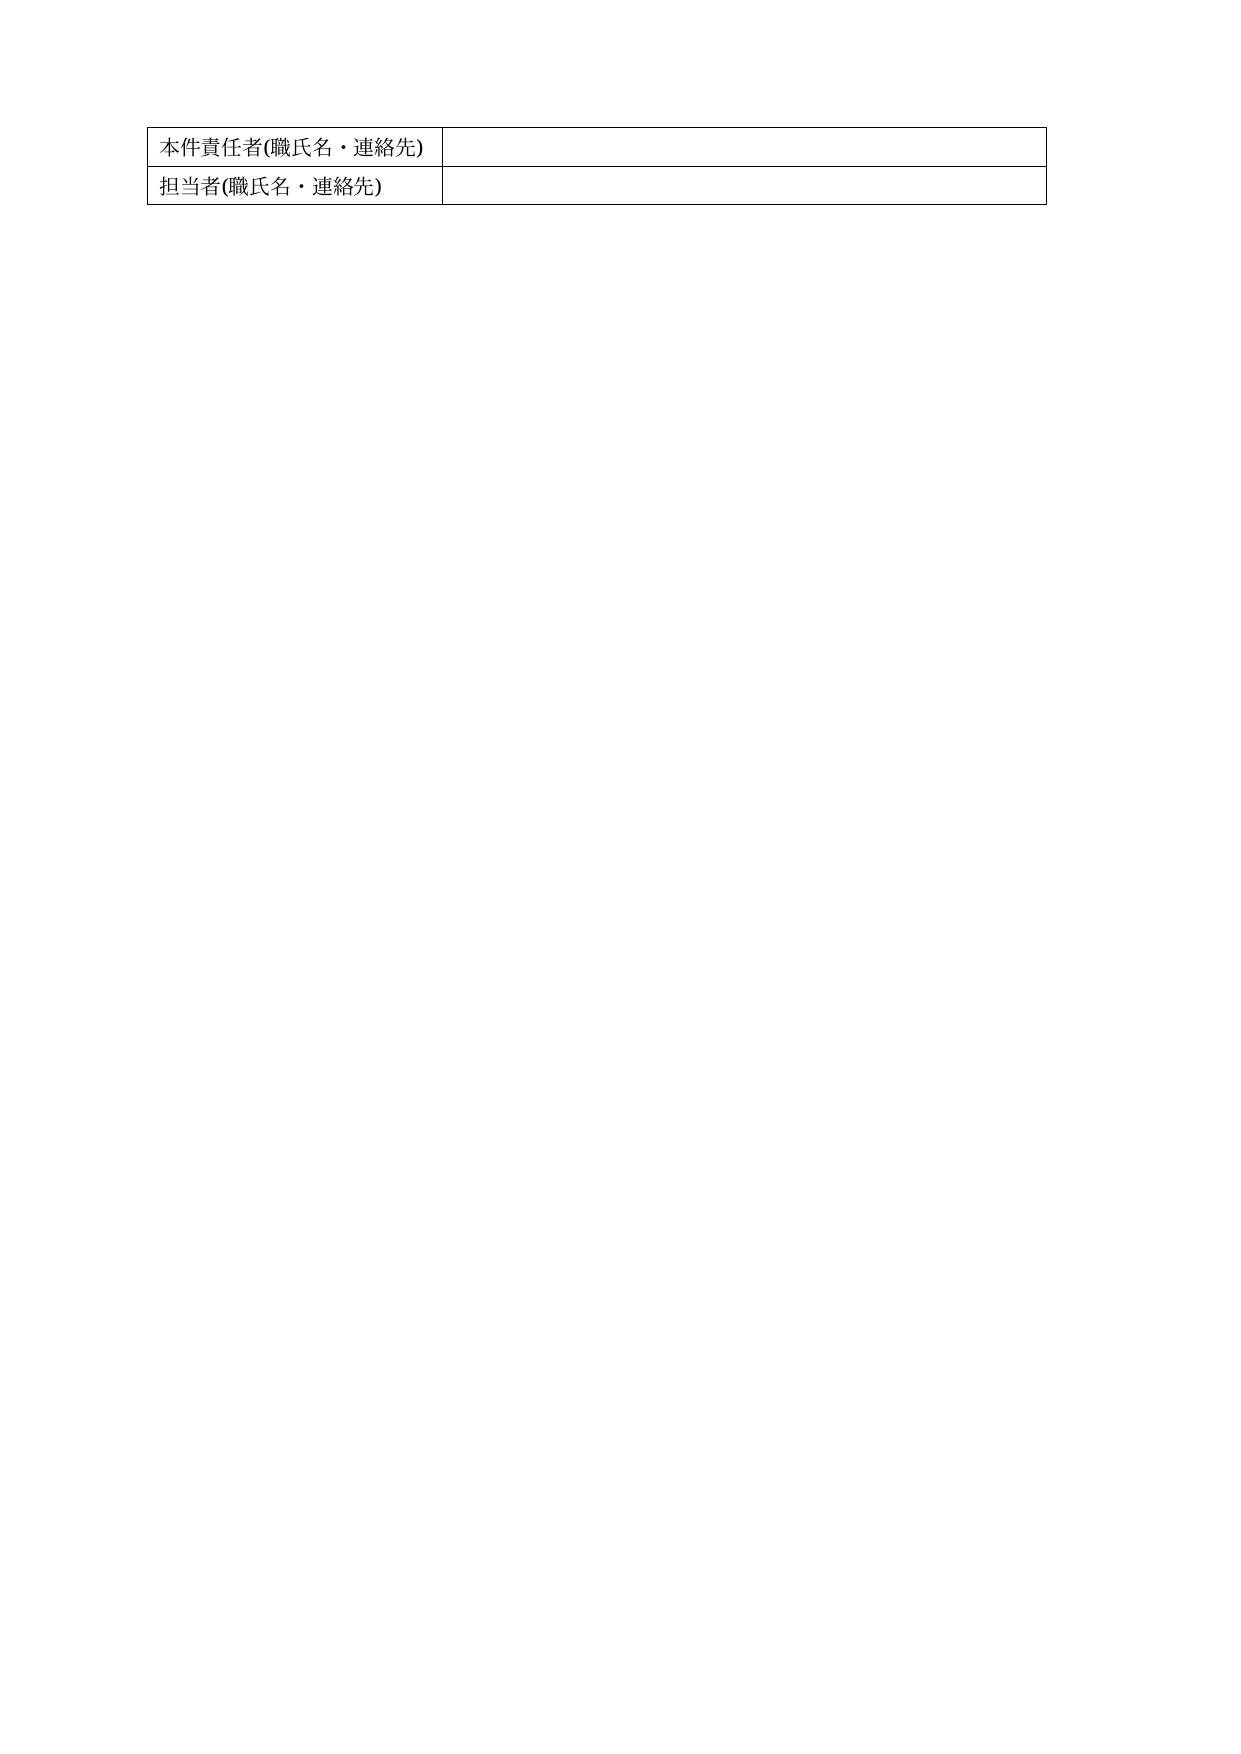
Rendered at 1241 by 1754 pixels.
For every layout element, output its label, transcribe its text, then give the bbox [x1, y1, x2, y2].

table_cell 担当者(職氏名・連絡先) [148, 167, 442, 204]
table_header [443, 128, 1046, 166]
table_cell [443, 167, 1046, 204]
table_header 本件責任者(職氏名・連絡先) [148, 128, 442, 166]
